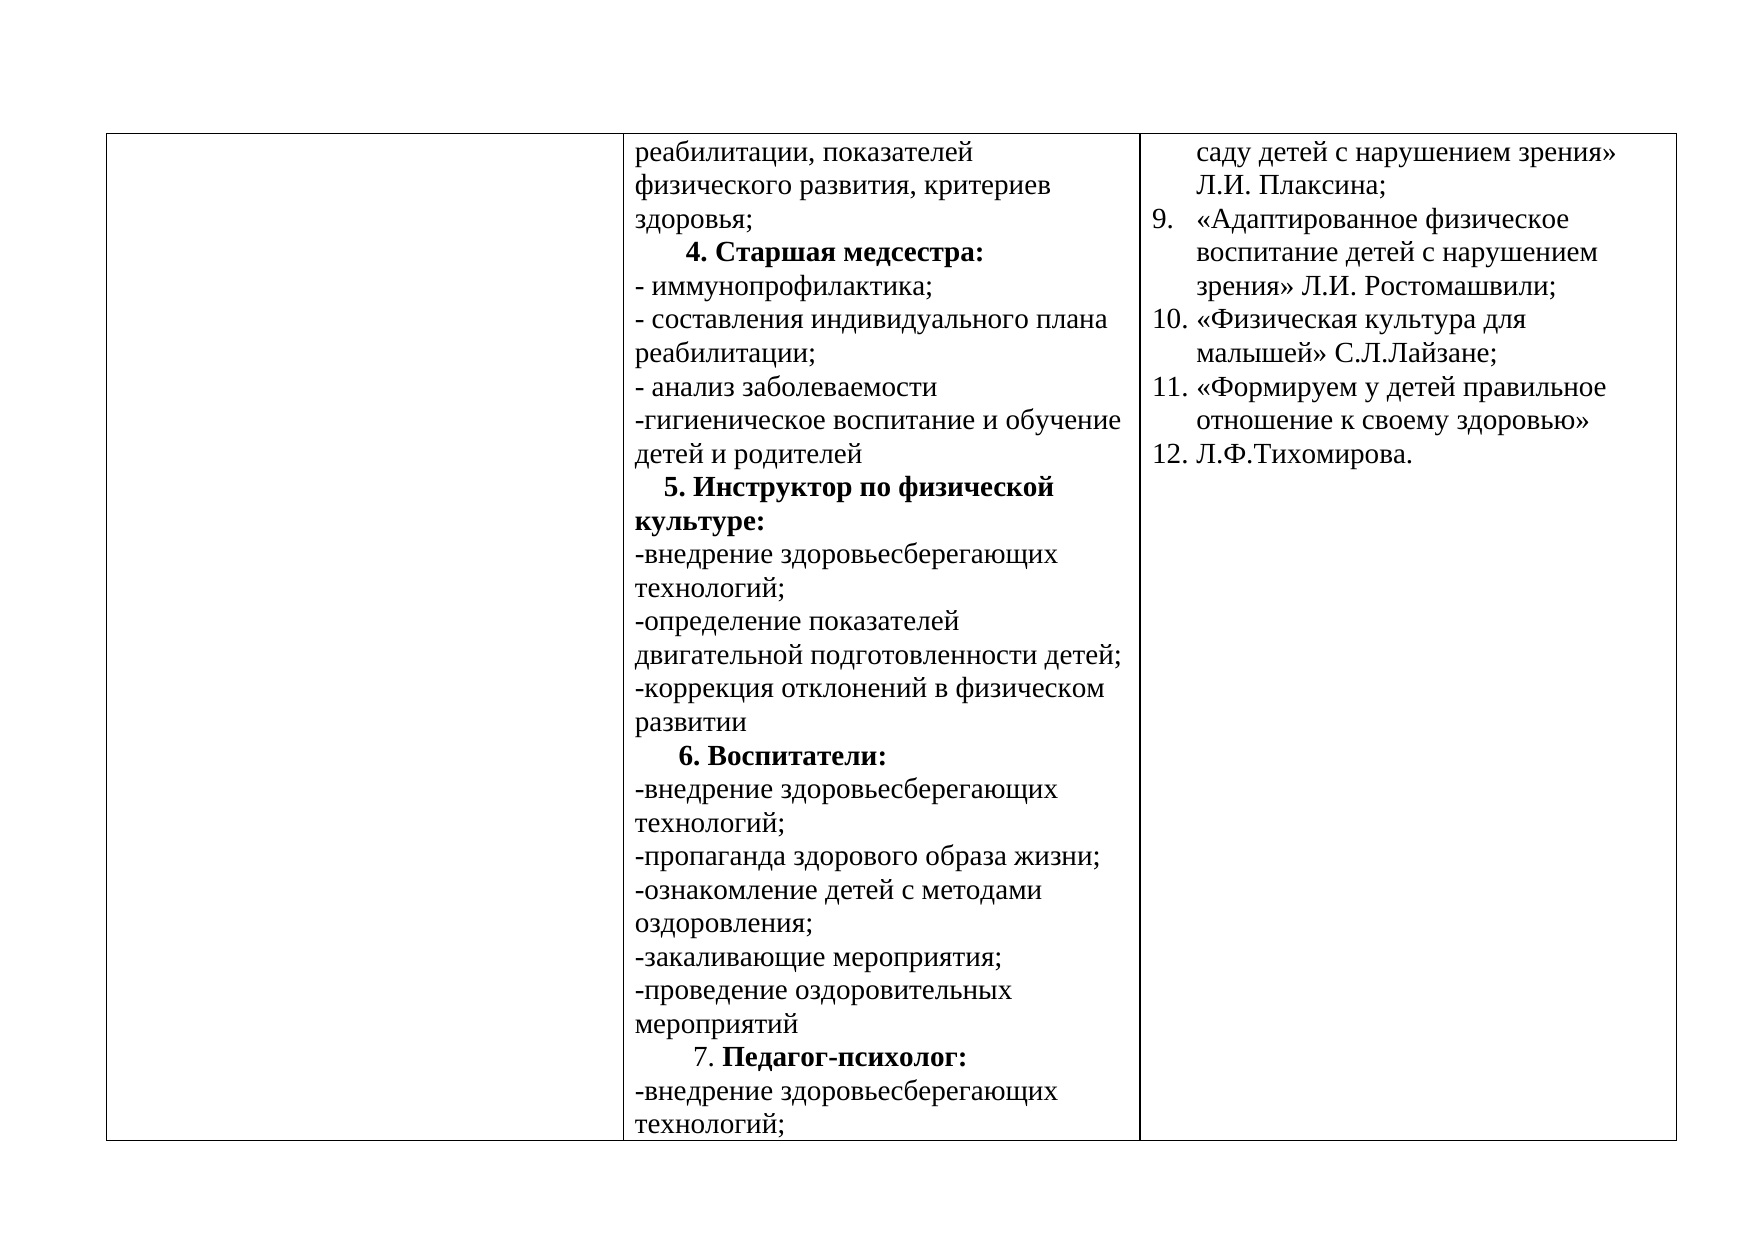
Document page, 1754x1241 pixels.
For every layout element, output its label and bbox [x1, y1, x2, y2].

table_cell [624, 134, 1139, 1140]
table_cell [1141, 134, 1676, 1140]
table_cell [107, 134, 623, 1140]
